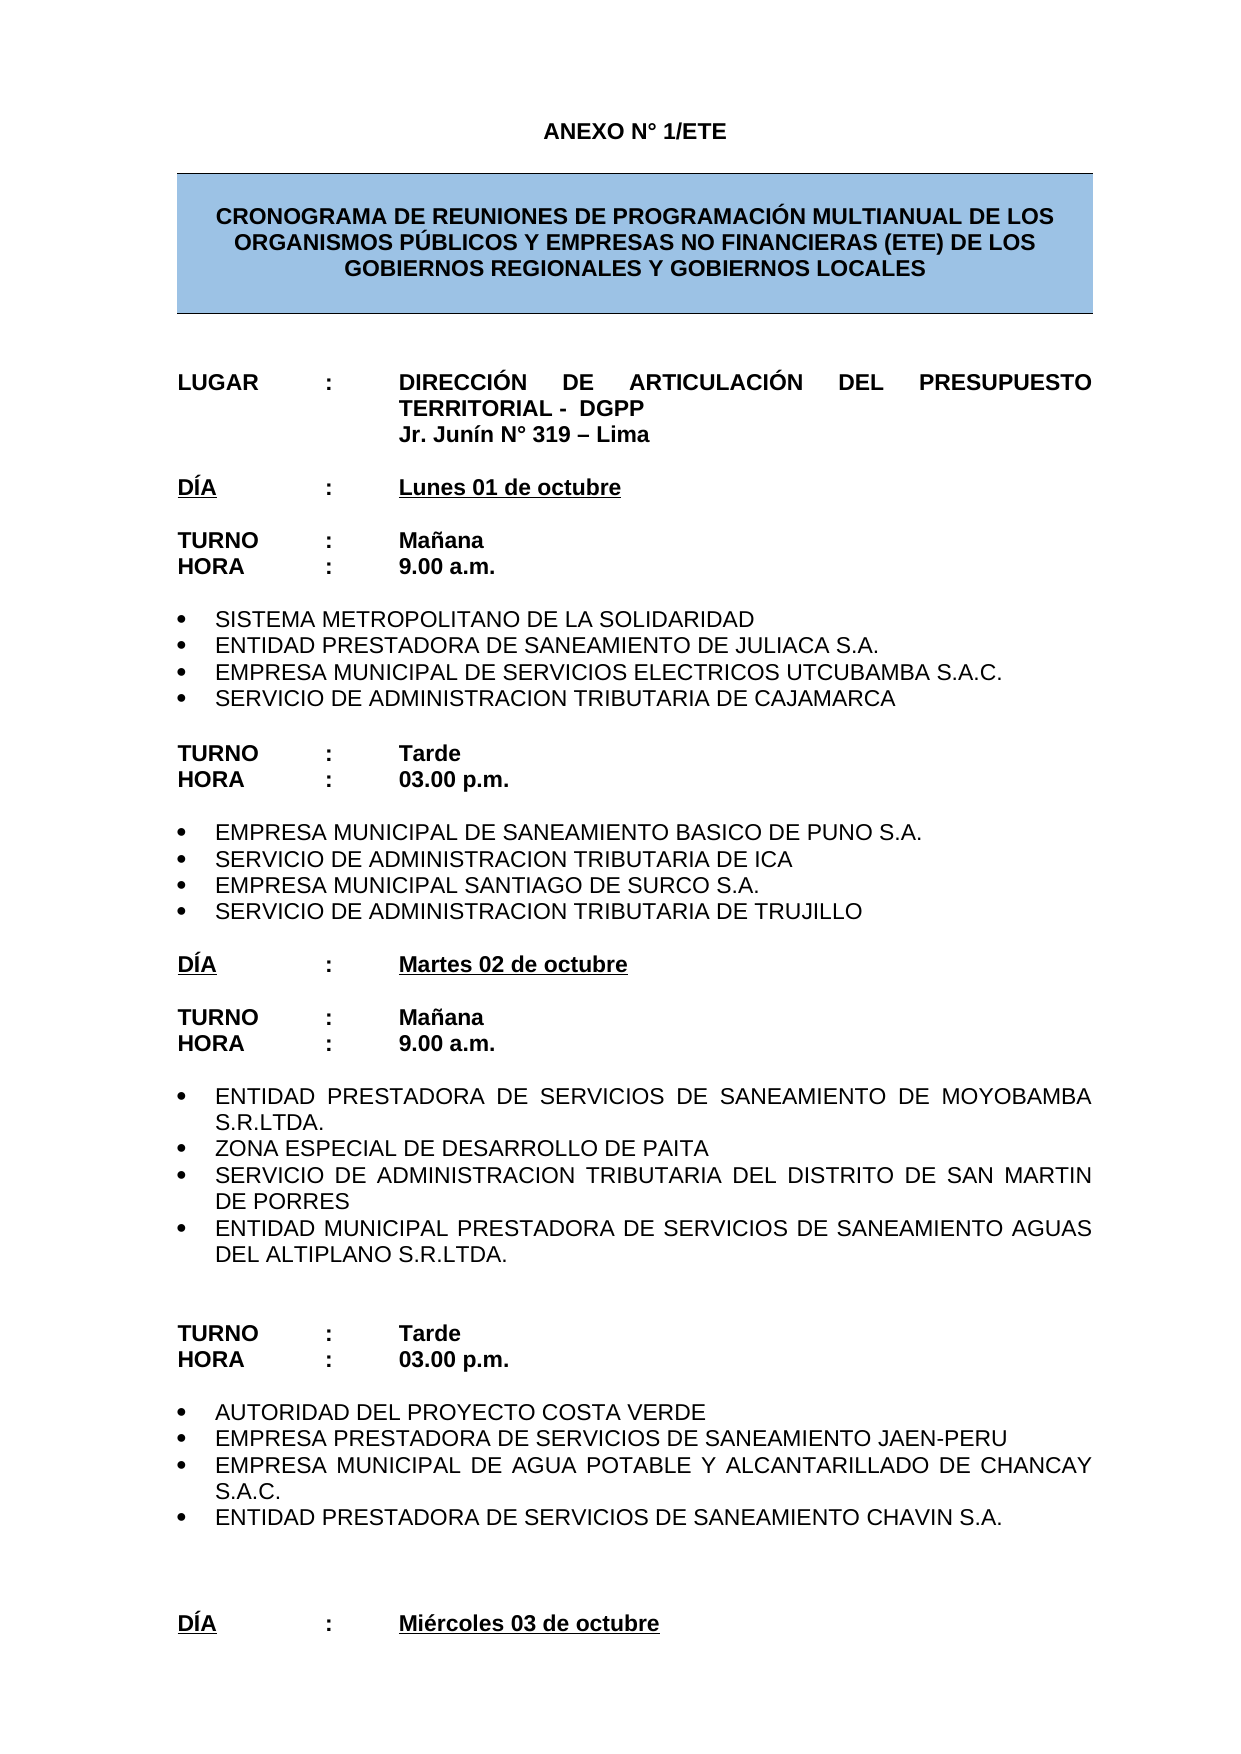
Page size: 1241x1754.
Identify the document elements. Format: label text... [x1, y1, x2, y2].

list ENTIDAD PRESTADORA DE SERVICIOS DE SANEAMIENTO CHAVIN S.A. [177, 1504, 1093, 1531]
text DÍA : Martes 02 de octubre [177, 951, 1093, 977]
text TURNO : Tarde [177, 1320, 1093, 1346]
text DÍA : Miércoles 03 de octubre [177, 1610, 1093, 1636]
list EMPRESA MUNICIPAL DE SANEAMIENTO BASICO DE PUNO S.A. [177, 819, 1093, 846]
text TURNO : Mañana [177, 1004, 1093, 1030]
list ENTIDAD PRESTADORA DE SANEAMIENTO DE JULIACA S.A. [177, 632, 1093, 659]
list ZONA ESPECIAL DE DESARROLLO DE PAITA [177, 1135, 1093, 1162]
list AUTORIDAD DEL PROYECTO COSTA VERDE [177, 1399, 1093, 1425]
list SERVICIO DE ADMINISTRACION TRIBUTARIA DE TRUJILLO [177, 898, 1093, 924]
list SERVICIO DE ADMINISTRACION TRIBUTARIA DEL DISTRITO DE SAN MARTIN DE PORRES [177, 1162, 1093, 1214]
text ANEXO N° 1/ETE [177, 118, 1093, 144]
list ENTIDAD PRESTADORA DE SERVICIOS DE SANEAMIENTO DE MOYOBAMBA S.R.LTDA. [177, 1083, 1093, 1135]
text TURNO : Mañana [177, 527, 1093, 553]
text DÍA : Lunes 01 de octubre [177, 474, 1093, 501]
list SERVICIO DE ADMINISTRACION TRIBUTARIA DE ICA [177, 846, 1093, 872]
text TURNO : Tarde [177, 740, 1093, 766]
text Jr. Junín N° 319 – Lima [177, 421, 1093, 448]
text HORA : .m. [177, 1030, 1093, 1056]
list EMPRESA MUNICIPAL DE SERVICIOS ELECTRICOS UTCUBAMBA S.A.C. [177, 659, 1093, 685]
text HORA : .m. [177, 553, 1093, 579]
list EMPRESA MUNICIPAL DE AGUA POTABLE Y ALCANTARILLADO DE CHANCAY S.A.C. [177, 1452, 1093, 1504]
list EMPRESA PRESTADORA DE SERVICIOS DE SANEAMIENTO JAEN-PERU [177, 1425, 1093, 1452]
text CRONOGRAMA DE REUNIONES DE PROGRAMACIÓN MULTIANUAL DE LOS ORGANISMOS PÚBLICOS Y EMPRESAS NO FINANCIERAS (ETE) DE LOS GOBIERNOS REGIONALES Y GOBIERNOS LOCALES [177, 203, 1093, 279]
list SISTEMA METROPOLITANO DE LA SOLIDARIDAD [177, 606, 1093, 632]
list EMPRESA MUNICIPAL SANTIAGO DE SURCO S.A. [177, 872, 1093, 898]
text HORA : 03.00 p.m. [177, 1346, 1093, 1373]
text LUGAR : DIRECCIÓN DE ARTICULACIÓN DEL PRESUPUESTO TERRITORIAL - DGPP [177, 369, 1093, 421]
text HORA : 03.00 p.m. [177, 766, 1093, 793]
list SERVICIO DE ADMINISTRACION TRIBUTARIA DE CAJAMARCA [177, 685, 1093, 711]
list ENTIDAD MUNICIPAL PRESTADORA DE SERVICIOS DE SANEAMIENTO AGUAS DEL ALTIPLANO S.R.LTDA. [177, 1214, 1093, 1267]
